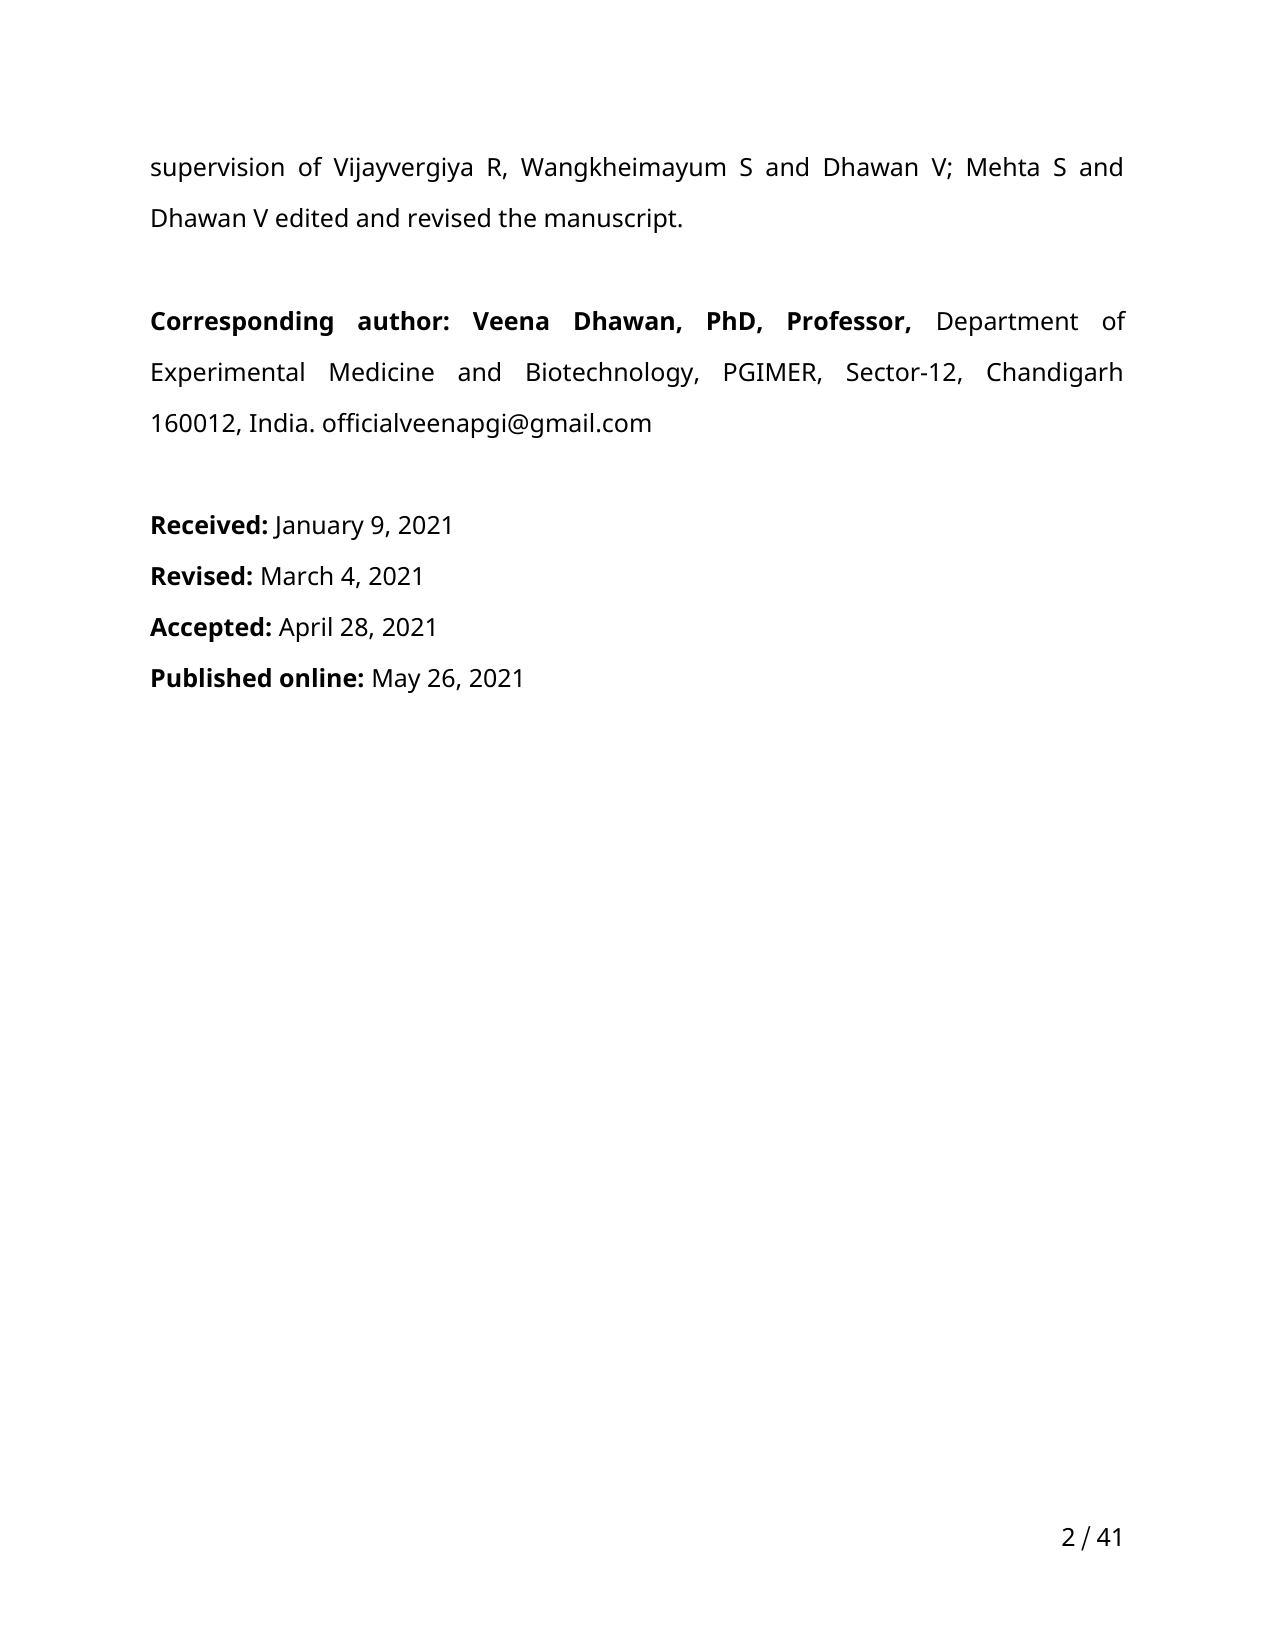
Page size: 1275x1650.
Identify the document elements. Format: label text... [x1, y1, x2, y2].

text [150, 150, 1125, 235]
text Published online: May 26, 2021 [150, 660, 1125, 694]
text Received: January 9, 2021 [150, 507, 1125, 541]
text Accepted: April 28, 2021 [150, 609, 1125, 643]
text Corresponding author: Veena Dhawan, PhD, Professor, Department of Experimental Medicine and Biotechnology, PGIMER, Sector-12, Chandigarh 160012, India. officialveenapgi@gmail.com [150, 303, 1125, 439]
text Revised: March 4, 2021 [150, 558, 1125, 592]
